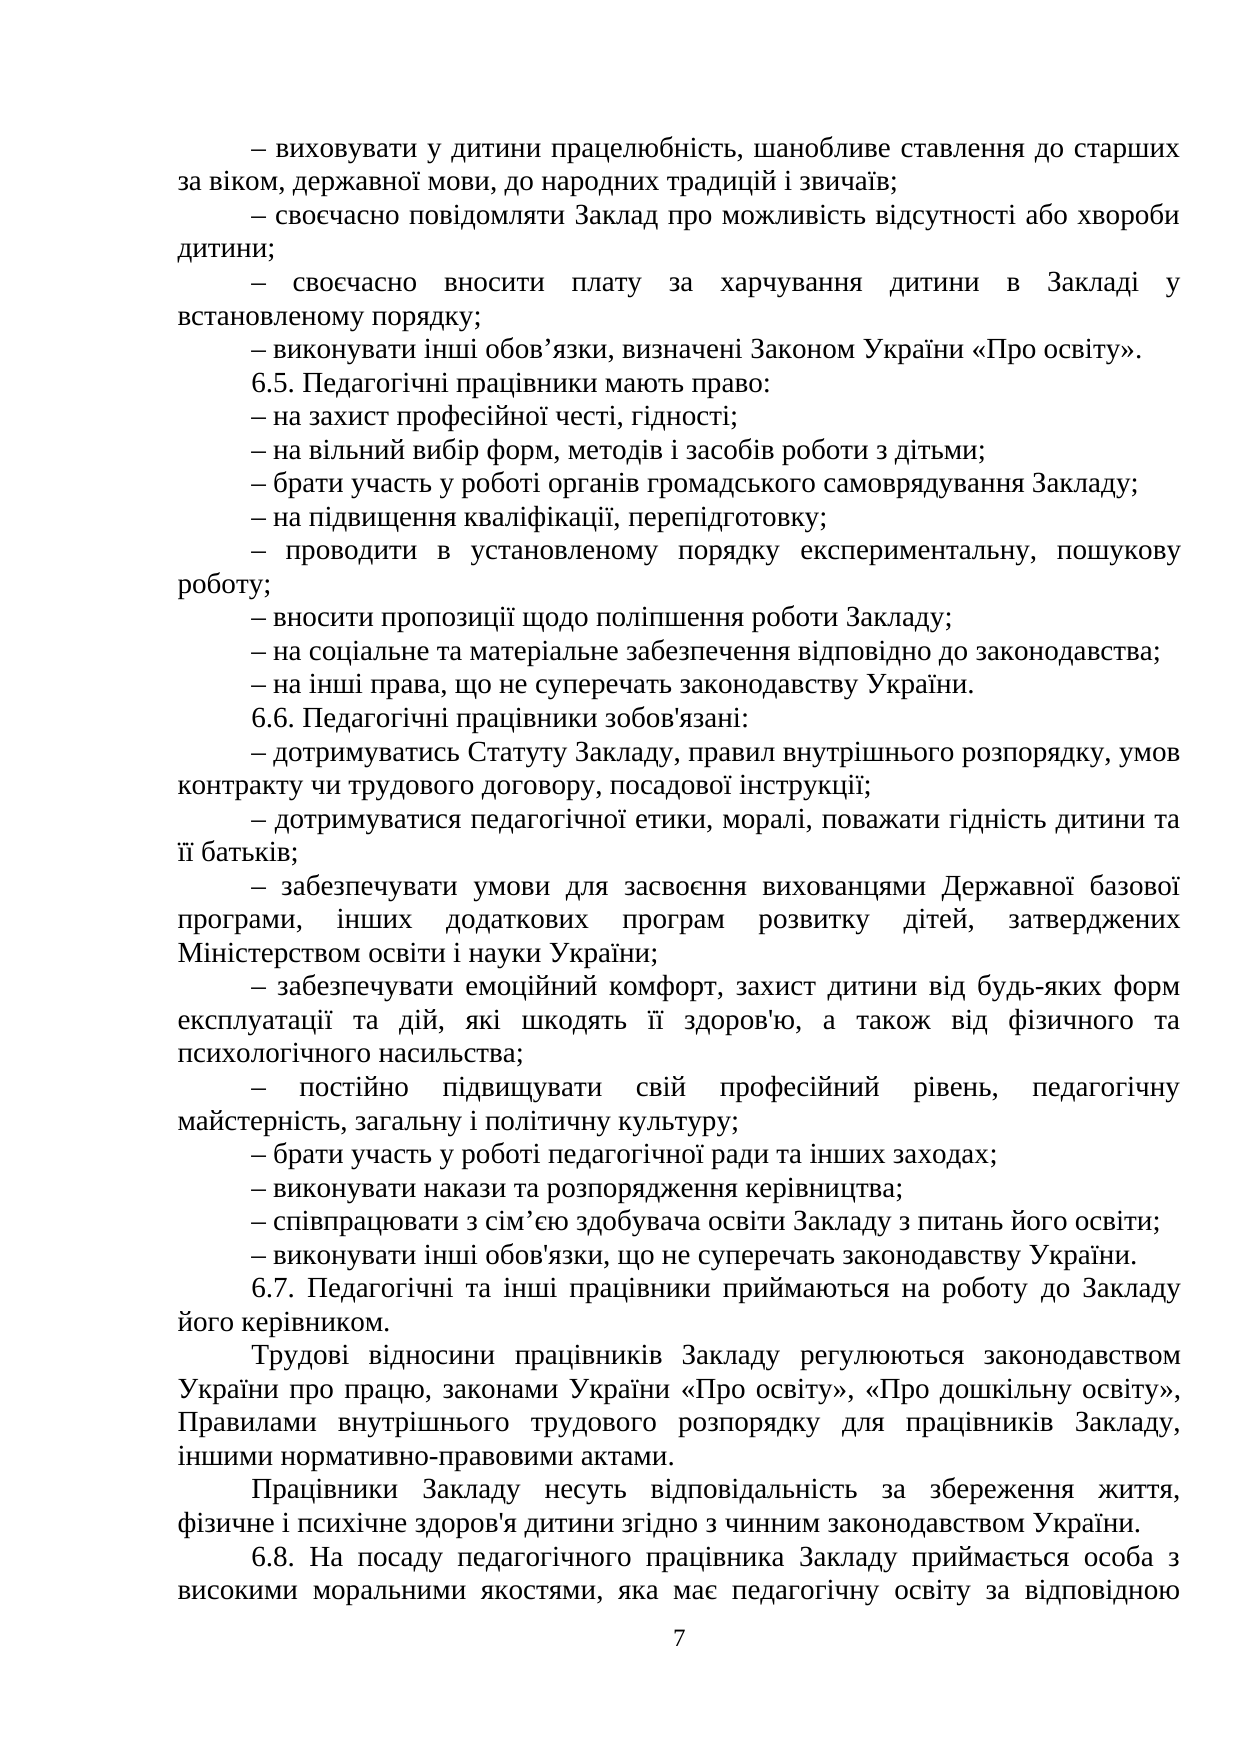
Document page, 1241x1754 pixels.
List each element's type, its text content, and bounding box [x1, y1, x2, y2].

text – на соціальне та матеріальне забезпечення відповідно до законодавства; [177, 633, 1181, 667]
text – постійно підвищувати свій професійний рівень, педагогічну майстерність, загальну і політичну культуру; [177, 1069, 1181, 1136]
text 6.5. Педагогічні працівники мають право: [177, 365, 1181, 398]
text – своєчасно вносити плату за харчування дитини в Закладі у встановленому порядку; [177, 264, 1181, 331]
text – дотримуватись Статуту Закладу, правил внутрішнього розпорядку, умов контракту чи трудового договору, посадової інструкції; [177, 734, 1181, 801]
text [177, 1539, 1181, 1606]
text – виконувати інші обов'язки, що не суперечать законодавству України. [177, 1237, 1181, 1270]
text – на вільний вибір форм, методів і засобів роботи з дітьми; [177, 432, 1181, 465]
text – виконувати накази та розпорядження керівництва; [177, 1170, 1181, 1203]
text – співпрацювати з сім’єю здобувача освіти Закладу з питань його освіти; [177, 1203, 1181, 1237]
text – дотримуватися педагогічної етики, моралі, поважати гідність дитини та її батьків; [177, 801, 1181, 868]
text – брати участь у роботі органів громадського самоврядування Закладу; [177, 465, 1181, 499]
text – проводити в установленому порядку експериментальну, пошукову роботу; [177, 532, 1181, 599]
text – виконувати інші обов’язки, визначені Законом України «Про освіту». [177, 331, 1181, 365]
text – брати участь у роботі педагогічної ради та інших заходах; [177, 1136, 1181, 1170]
text – на інші права, що не суперечать законодавству України. [177, 667, 1181, 700]
text – на підвищення кваліфікації, перепідготовку; [177, 499, 1181, 532]
text – забезпечувати умови для засвоєння вихованцями Державної базової програми, інших додаткових програм розвитку дітей, затверджених Міністерством освіти і науки України; [177, 868, 1181, 968]
text – своєчасно повідомляти Заклад про можливість відсутності або хвороби дитини; [177, 197, 1181, 264]
text Працівники Закладу несуть відповідальність за збереження життя, фізичне і психічне здоров'я дитини згідно з чинним законодавством України. [177, 1472, 1181, 1539]
text – вносити пропозиції щодо поліпшення роботи Закладу; [177, 599, 1181, 633]
text – виховувати у дитини працелюбність, шанобливе ставлення до старших за віком, державної мови, до народних традицій і звичаїв; [177, 130, 1181, 197]
text – забезпечувати емоційний комфорт, захист дитини від будь-яких форм експлуатації та дій, які шкодять її здоров'ю, а також від фізичного та психологічного насильства; [177, 968, 1181, 1069]
text 6.7. Педагогічні та інші працівники приймаються на роботу до Закладу його керівником. [177, 1270, 1181, 1337]
text Трудові відносини працівників Закладу регулюються законодавством України про працю, законами України «Про освіту», «Про дошкільну освіту», Правилами внутрішнього трудового розпорядку для працівників Закладу, іншими нормативно-правовими актами. [177, 1337, 1181, 1472]
text 6.6. Педагогічні працівники зобов'язані: [177, 700, 1181, 734]
text – на захист професійної честі, гідності; [177, 398, 1181, 432]
